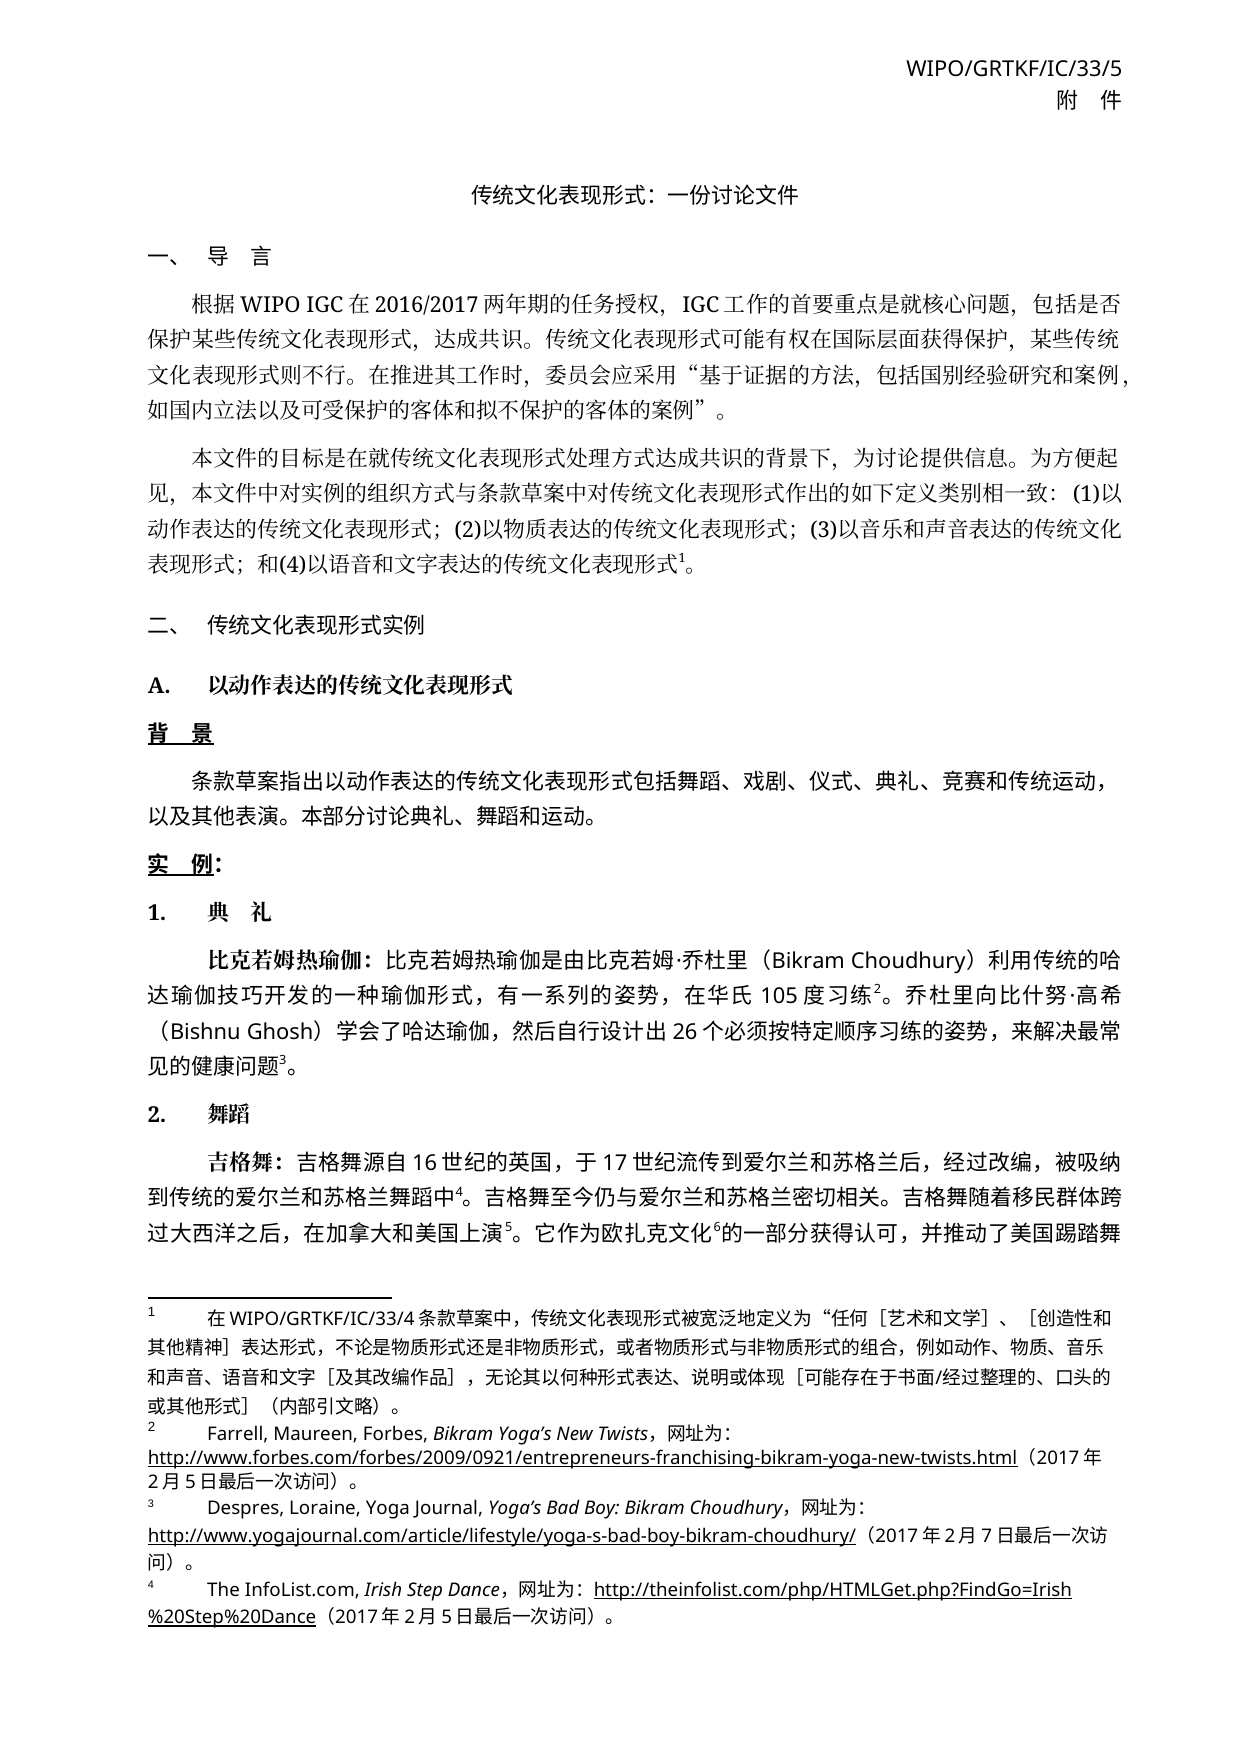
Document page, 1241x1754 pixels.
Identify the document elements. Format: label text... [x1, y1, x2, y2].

list 传统文化表现形式实例 [148, 604, 1122, 639]
text 传统文化表现形式：一份讨论文件 [148, 178, 1122, 210]
list 背 景 [148, 712, 1122, 748]
list 实 例： [148, 843, 1122, 879]
text 本文件的目标是在就传统文化表现形式处理方式达成共识的背景下，为讨论提供信息。为方便起见，本文件中对实例的组织方式与条款草案中对传统文化表现形式作出的如下定义类别相一致：(1)以动作表达的传统文化表现形式；(2)以物质表达的传统文化表现形式；(3)以音乐和声音表达的传统文化表现形式；和(4)以语音和文字表达的传统文化表现形式。 [148, 437, 1122, 579]
list 导 言 [148, 235, 1122, 271]
text 条款草案指出以动作表达的传统文化表现形式包括舞蹈、戏剧、仪式、典礼、竞赛和传统运动，以及其他表演。本部分讨论典礼、舞蹈和运动。 [148, 760, 1122, 831]
text 2. 舞蹈 [148, 1093, 1122, 1129]
text 根据WIPO IGC在2016/2017两年期的任务授权，IGC工作的首要重点是就核心问题，包括是否保护某些传统文化表现形式，达成共识。传统文化表现形式可能有权在国际层面获得保护，某些传统文化表现形式则不行。在推进其工作时，委员会应采用“基于证据的方法，包括国别经验研究和案例，如国内立法以及可受保护的客体和拟不保护的客体的案例”。 [148, 283, 1122, 425]
text 比克若姆热瑜伽：比克若姆热瑜伽是由比克若姆·乔杜里（Bikram Choudhury）利用传统的哈达瑜伽技巧开发的一种瑜伽形式，有一系列的姿势，在华氏105度习练。乔杜里向比什努·高希（Bishnu Ghosh）学会了哈达瑜伽，然后自行设计出26个必须按特定顺序习练的姿势，来解决最常见的健康问题。 [148, 939, 1122, 1081]
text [148, 1141, 1122, 1248]
text 1. 典 礼 [148, 891, 1122, 927]
list 以动作表达的传统文化表现形式 [148, 664, 1122, 700]
